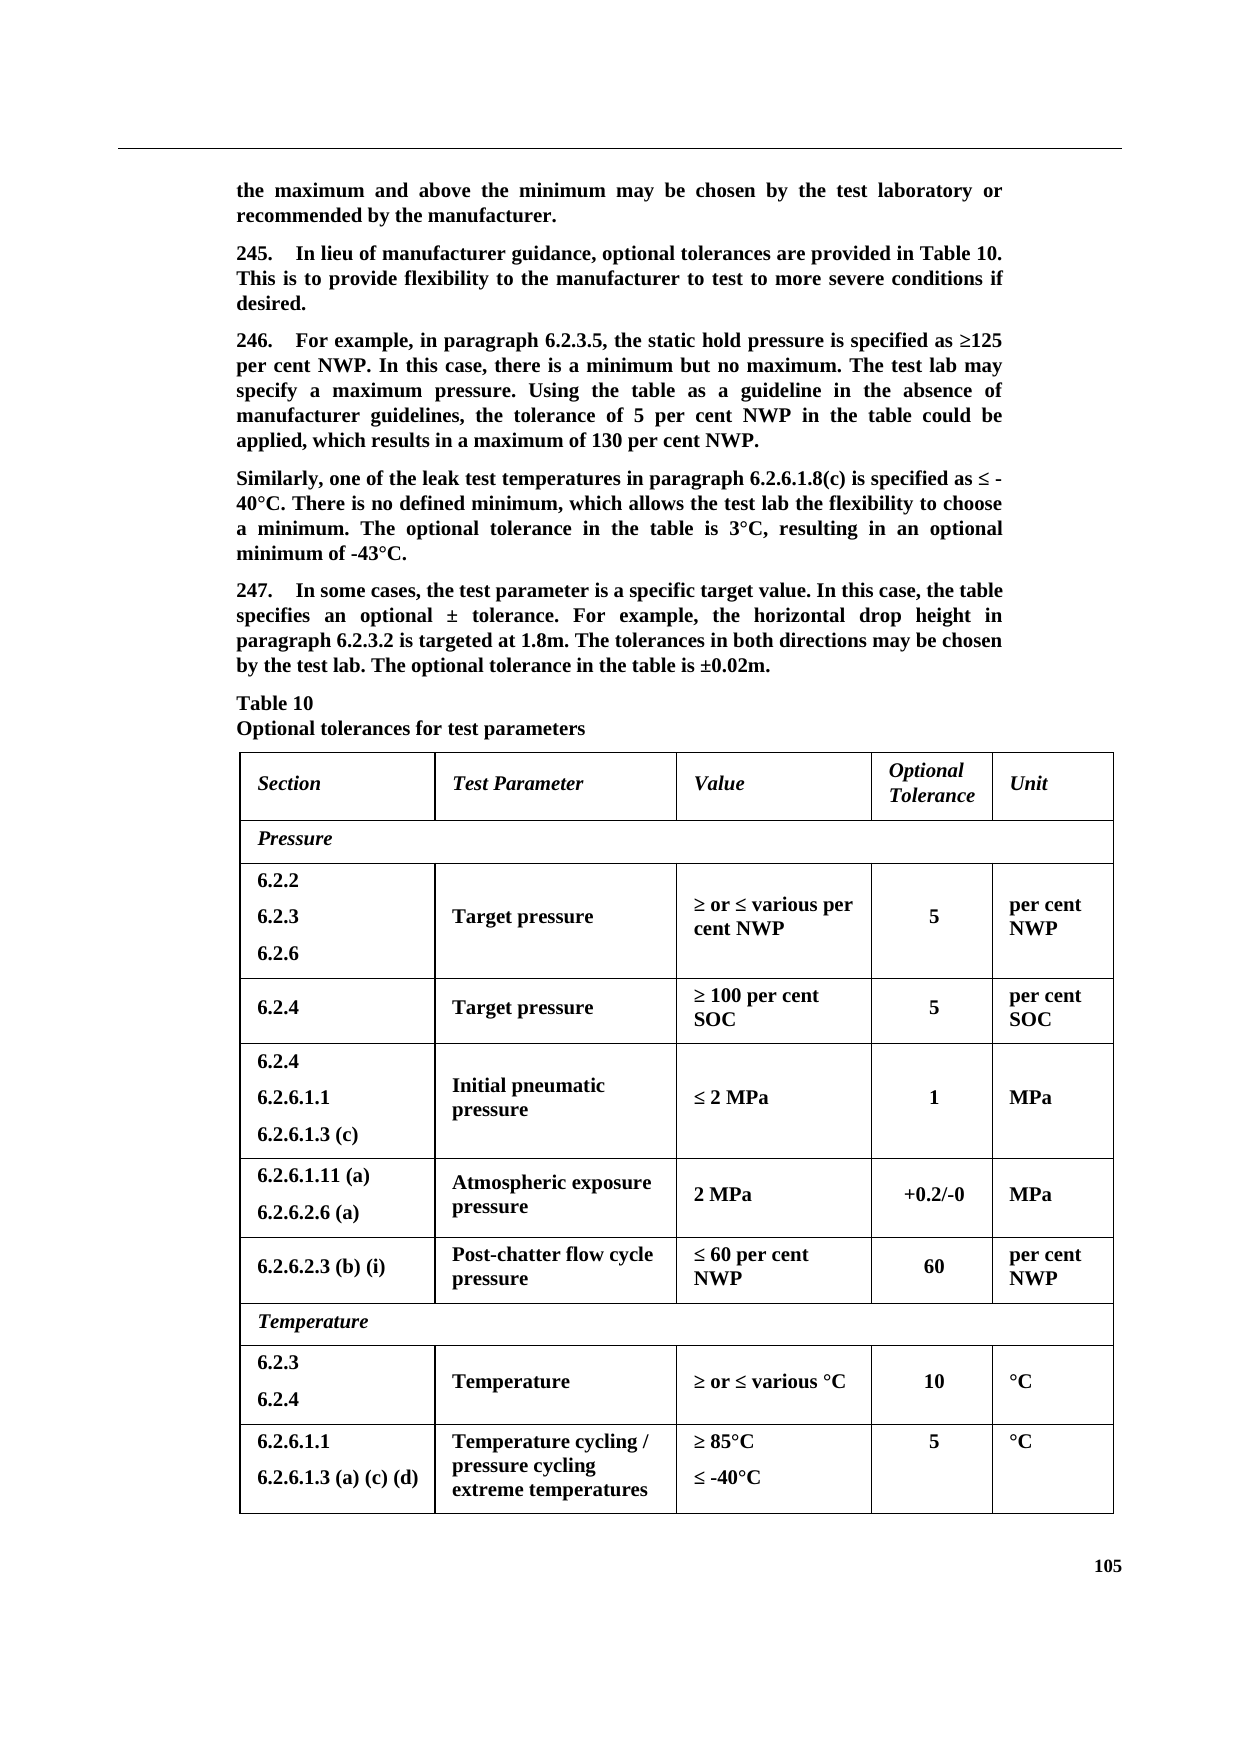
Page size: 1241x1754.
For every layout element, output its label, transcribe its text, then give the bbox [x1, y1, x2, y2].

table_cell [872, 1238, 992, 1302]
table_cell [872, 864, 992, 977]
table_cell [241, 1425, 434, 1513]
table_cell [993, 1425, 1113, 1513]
text Similarly, one of the leak test temperatures in paragraph 6.2.6.1.8(c) is specified as ≤ -40°C. There is no defined minimum, which allows the test lab the flexibility to choose a minimum. The optional tolerance in the table is 3°C, resulting in an optional minimum of -43°C. [236, 465, 1004, 565]
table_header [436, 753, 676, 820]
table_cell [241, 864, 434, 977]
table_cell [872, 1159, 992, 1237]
text 245. In lieu of manufacturer guidance, optional tolerances are provided in Table 10. This is to provide flexibility to the manufacturer to test to more severe conditions if desired. [236, 240, 1004, 315]
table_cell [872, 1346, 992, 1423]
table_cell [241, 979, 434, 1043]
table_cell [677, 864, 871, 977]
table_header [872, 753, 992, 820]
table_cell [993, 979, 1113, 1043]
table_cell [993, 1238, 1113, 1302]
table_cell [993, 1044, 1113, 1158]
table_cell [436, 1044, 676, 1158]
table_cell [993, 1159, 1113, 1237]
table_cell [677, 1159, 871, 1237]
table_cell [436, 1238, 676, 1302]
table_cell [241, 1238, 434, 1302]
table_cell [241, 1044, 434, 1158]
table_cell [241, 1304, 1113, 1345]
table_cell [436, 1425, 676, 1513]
text 247. In some cases, the test parameter is a specific target value. In this case, the table specifies an optional ± tolerance. For example, the horizontal drop height in paragraph 6.2.3.2 is targeted at 1.8m. The tolerances in both directions may be chosen by the test lab. The optional tolerance in the table is ±0.02m. [236, 577, 1004, 677]
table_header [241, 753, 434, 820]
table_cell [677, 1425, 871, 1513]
text Optional tolerances for test parameters [236, 715, 1004, 740]
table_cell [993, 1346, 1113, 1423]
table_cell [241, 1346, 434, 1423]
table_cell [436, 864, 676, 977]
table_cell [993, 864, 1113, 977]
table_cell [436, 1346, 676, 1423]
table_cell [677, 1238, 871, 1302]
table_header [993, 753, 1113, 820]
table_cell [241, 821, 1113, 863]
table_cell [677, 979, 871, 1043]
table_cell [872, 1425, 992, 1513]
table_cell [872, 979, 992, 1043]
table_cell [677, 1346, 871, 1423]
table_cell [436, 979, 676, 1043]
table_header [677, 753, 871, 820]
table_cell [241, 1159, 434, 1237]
text 246. For example, in paragraph 6.2.3.5, the static hold pressure is specified as ≥125 per cent NWP. In this case, there is a minimum but no maximum. The test lab may specify a maximum pressure. Using the table as a guideline in the absence of manufacturer guidelines, the tolerance of 5 per cent NWP in the table could be applied, which results in a maximum of 130 per cent NWP. [236, 327, 1004, 452]
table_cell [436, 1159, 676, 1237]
text Table 10 [236, 690, 1004, 715]
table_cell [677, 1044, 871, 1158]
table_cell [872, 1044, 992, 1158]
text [236, 177, 1004, 227]
